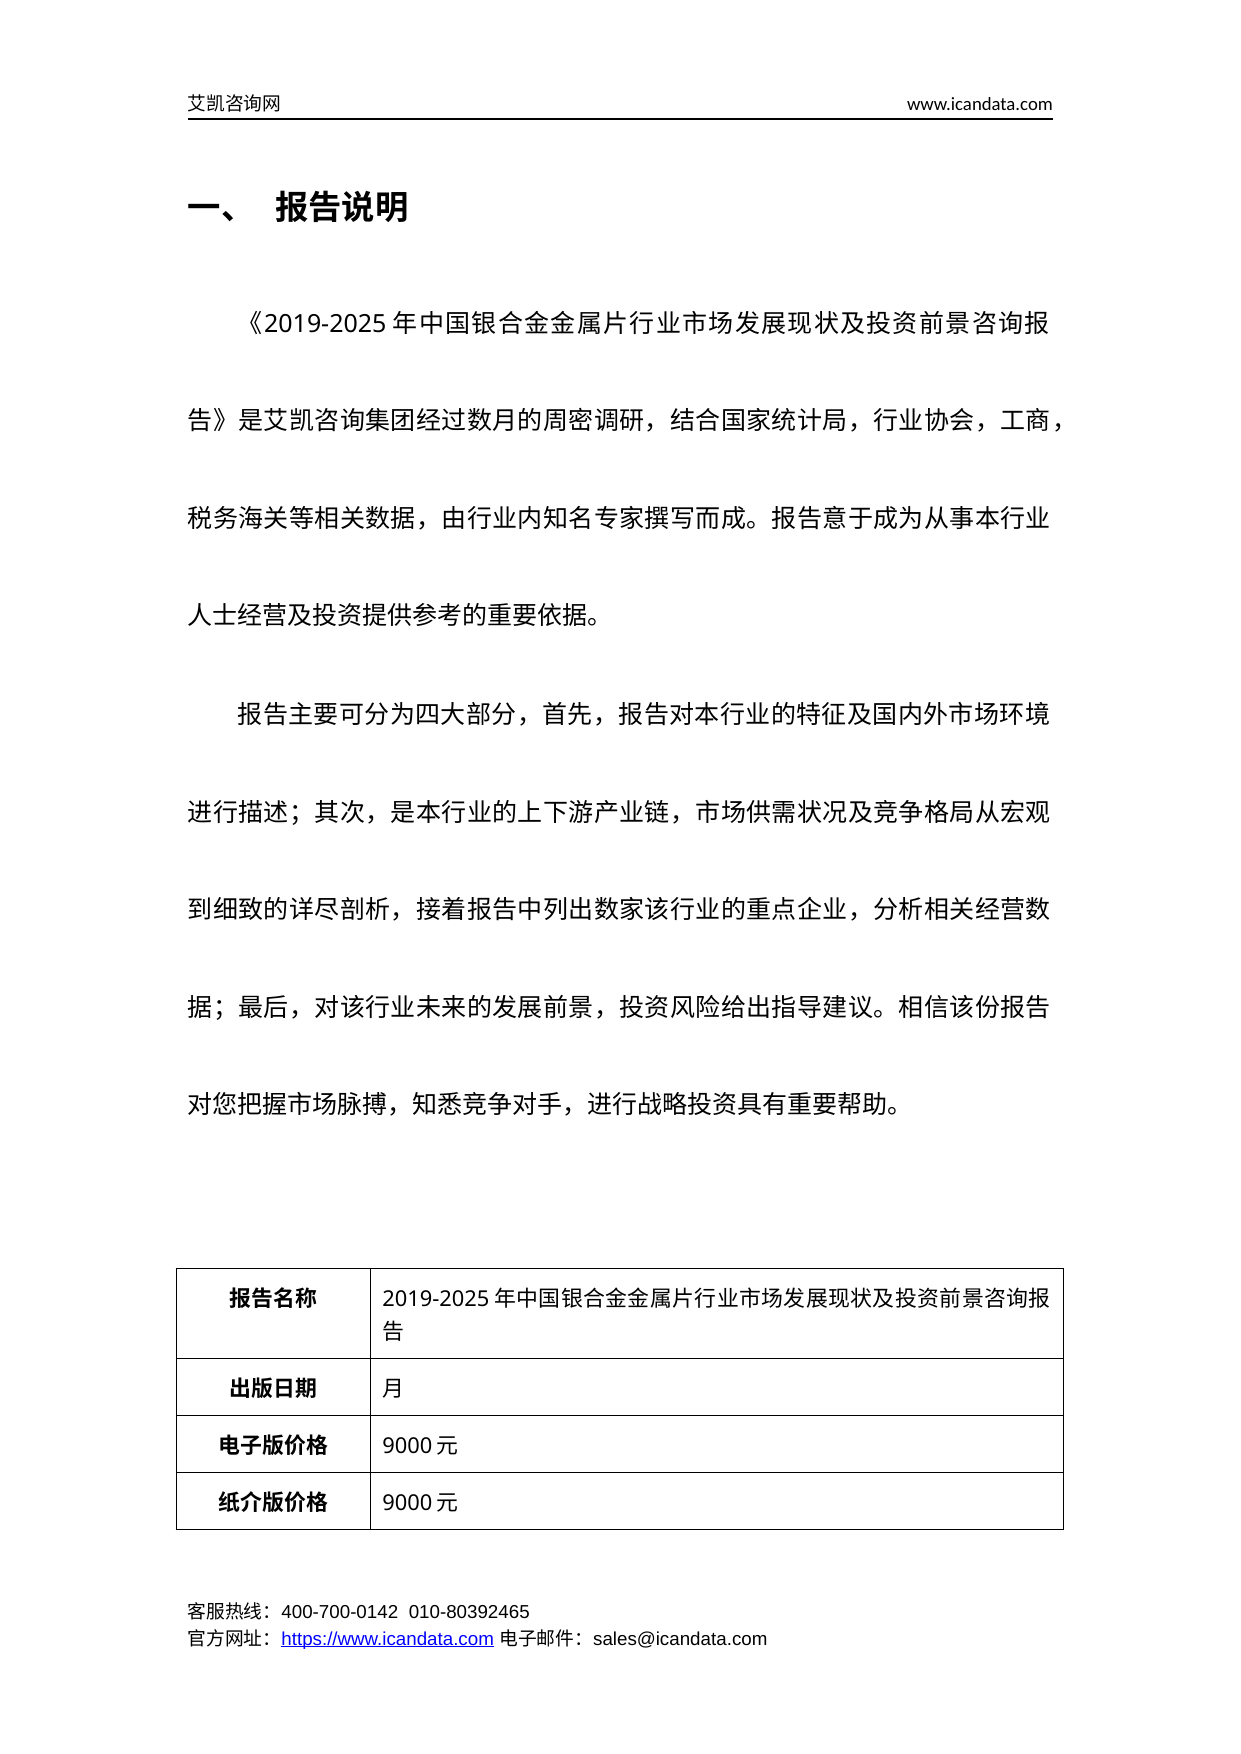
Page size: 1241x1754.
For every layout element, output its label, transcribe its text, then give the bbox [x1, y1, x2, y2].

table_cell 电子版价格 [177, 1416, 370, 1472]
text 报告主要可分为四大部分，首先，报告对本行业的特征及国内外市场环境进行描述；其次，是本行业的上下游产业链，市场供需状况及竞争格局从宏观到细致的详尽剖析，接着报告中列出数家该行业的重点企业，分析相关经营数据；最后，对该行业未来的发展前景，投资风险给出指导建议。相信该份报告对您把握市场脉搏，知悉竞争对手，进行战略投资具有重要帮助。 [187, 681, 1053, 1136]
table_header 2019-2025年中国银合金金属片行业市场发展现状及投资前景咨询报告 [371, 1269, 1063, 1358]
table_header 报告名称 [177, 1269, 370, 1358]
table_cell 月 [371, 1359, 1063, 1415]
text 《2019-2025年中国银合金金属片行业市场发展现状及投资前景咨询报告》是艾凯咨询集团经过数月的周密调研，结合国家统计局，行业协会，工商，税务海关等相关数据，由行业内知名专家撰写而成。报告意于成为从事本行业人士经营及投资提供参考的重要依据。 [187, 289, 1053, 646]
subtitle 报告说明 [187, 172, 1053, 237]
table_cell 出版日期 [177, 1359, 370, 1415]
table_cell 9000元 [371, 1473, 1063, 1529]
table_cell 纸介版价格 [177, 1473, 370, 1529]
table_cell 9000元 [371, 1416, 1063, 1472]
